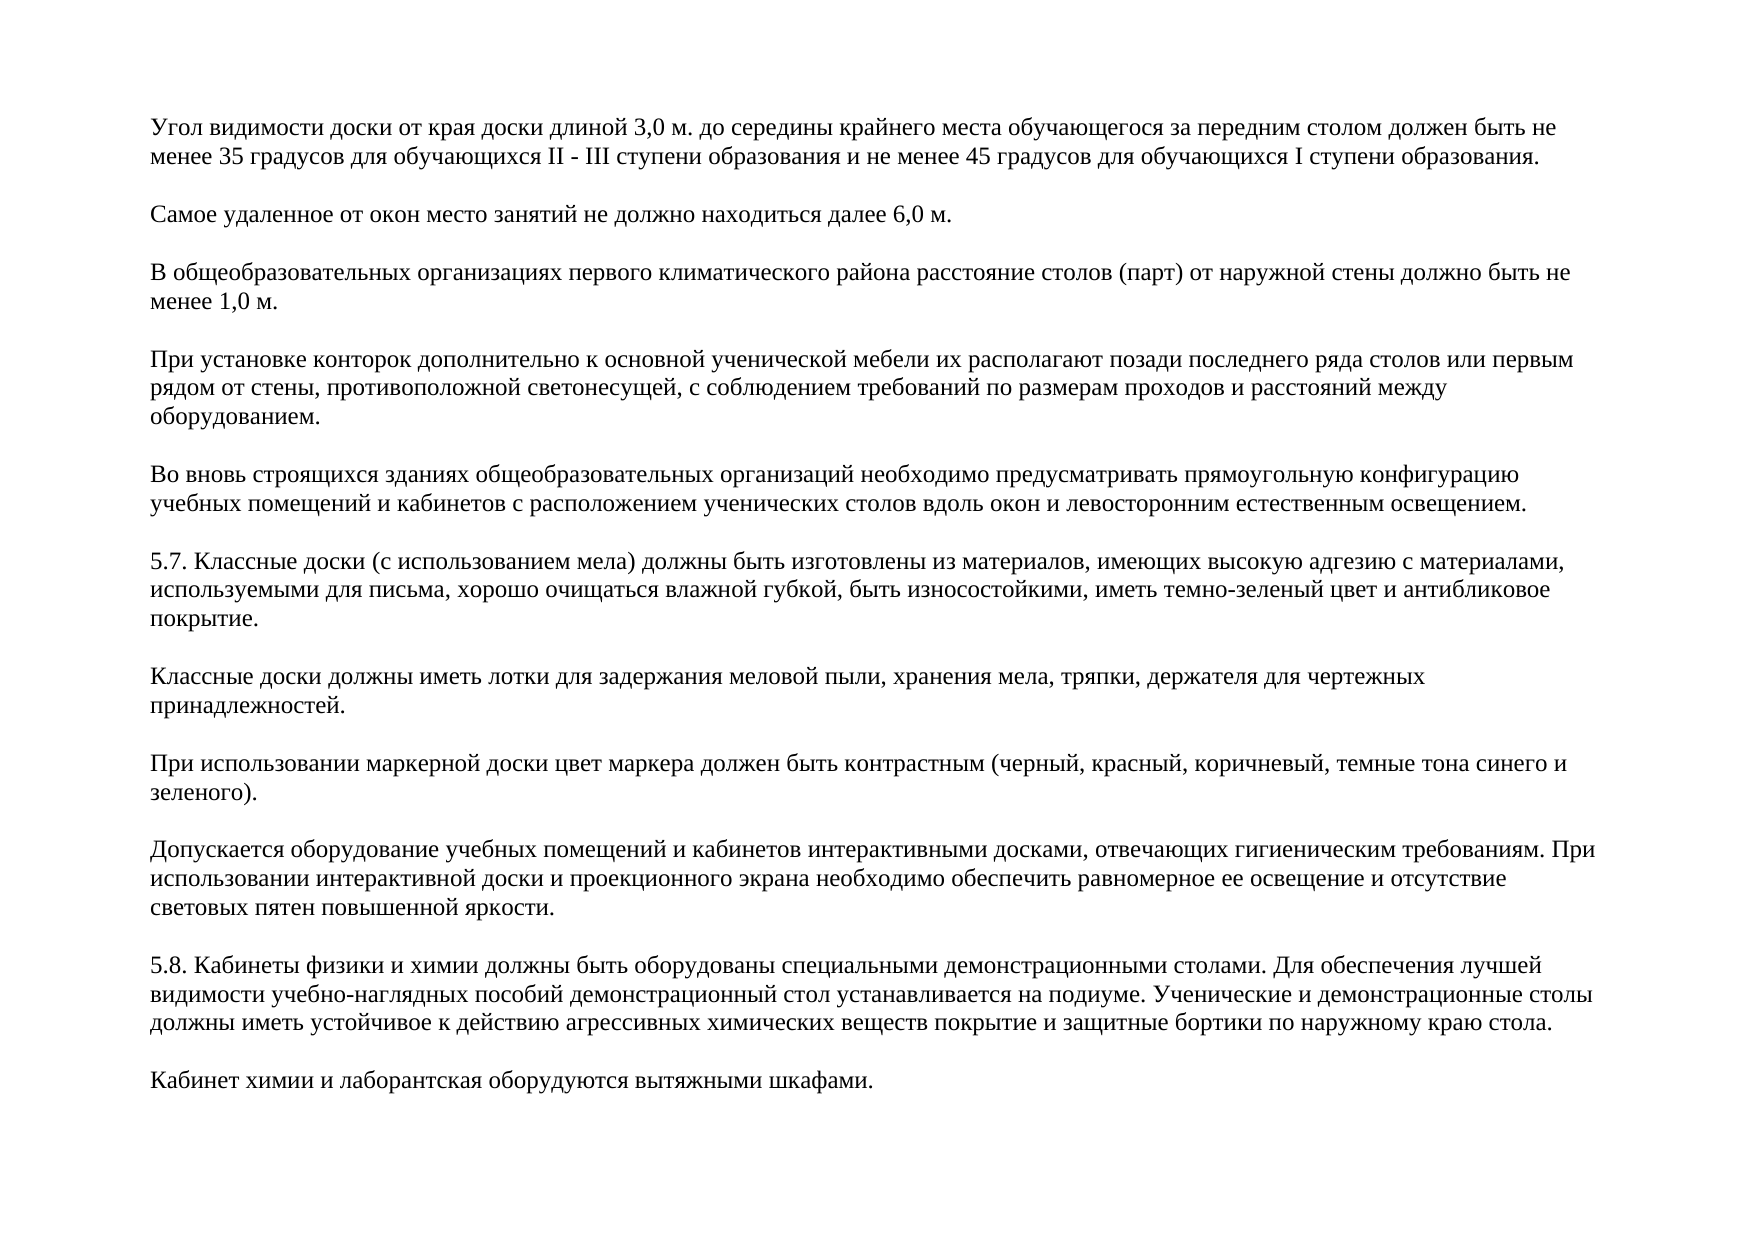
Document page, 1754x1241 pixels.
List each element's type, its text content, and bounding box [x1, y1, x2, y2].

text Классные доски должны иметь лотки для задержания меловой пыли, хранения мела, тряпки, держателя для чертежных принадлежностей. [150, 661, 1604, 719]
text Кабинет химии и лаборантская оборудуются вытяжными шкафами. [150, 1065, 1604, 1094]
text Самое удаленное от окон место занятий не должно находиться далее 6,0 м. [150, 199, 1604, 228]
text Допускается оборудование учебных помещений и кабинетов интерактивными досками, отвечающих гигиеническим требованиям. При использовании интерактивной доски и проекционного экрана необходимо обеспечить равномерное ее освещение и отсутствие световых пятен повышенной яркости. [150, 834, 1604, 921]
text 5.8. Кабинеты физики и химии должны быть оборудованы специальными демонстрационными столами. Для обеспечения лучшей видимости учебно-наглядных пособий демонстрационный стол устанавливается на подиуме. Ученические и демонстрационные столы должны иметь устойчивое к действию агрессивных химических веществ покрытие и защитные бортики по наружному краю стола. [150, 950, 1604, 1036]
text 5.7. Классные доски (с использованием мела) должны быть изготовлены из материалов, имеющих высокую адгезию с материалами, используемыми для письма, хорошо очищаться влажной губкой, быть износостойкими, иметь темно-зеленый цвет и антибликовое покрытие. [150, 546, 1604, 632]
text Угол видимости доски от края доски длиной 3,0 м. до середины крайнего места обучающегося за передним столом должен быть не менее 35 градусов для обучающихся II - III ступени образования и не менее 45 градусов для обучающихся I ступени образования. [150, 112, 1604, 170]
text Во вновь строящихся зданиях общеобразовательных организаций необходимо предусматривать прямоугольную конфигурацию учебных помещений и кабинетов с расположением ученических столов вдоль окон и левосторонним естественным освещением. [150, 459, 1604, 517]
text В общеобразовательных организациях первого климатического района расстояние столов (парт) от наружной стены должно быть не менее 1,0 м. [150, 257, 1604, 314]
text При установке конторок дополнительно к основной ученической мебели их располагают позади последнего ряда столов или первым рядом от стены, противоположной светонесущей, с соблюдением требований по размерам проходов и расстояний между оборудованием. [150, 344, 1604, 430]
text При использовании маркерной доски цвет маркера должен быть контрастным (черный, красный, коричневый, темные тона синего и зеленого). [150, 748, 1604, 805]
